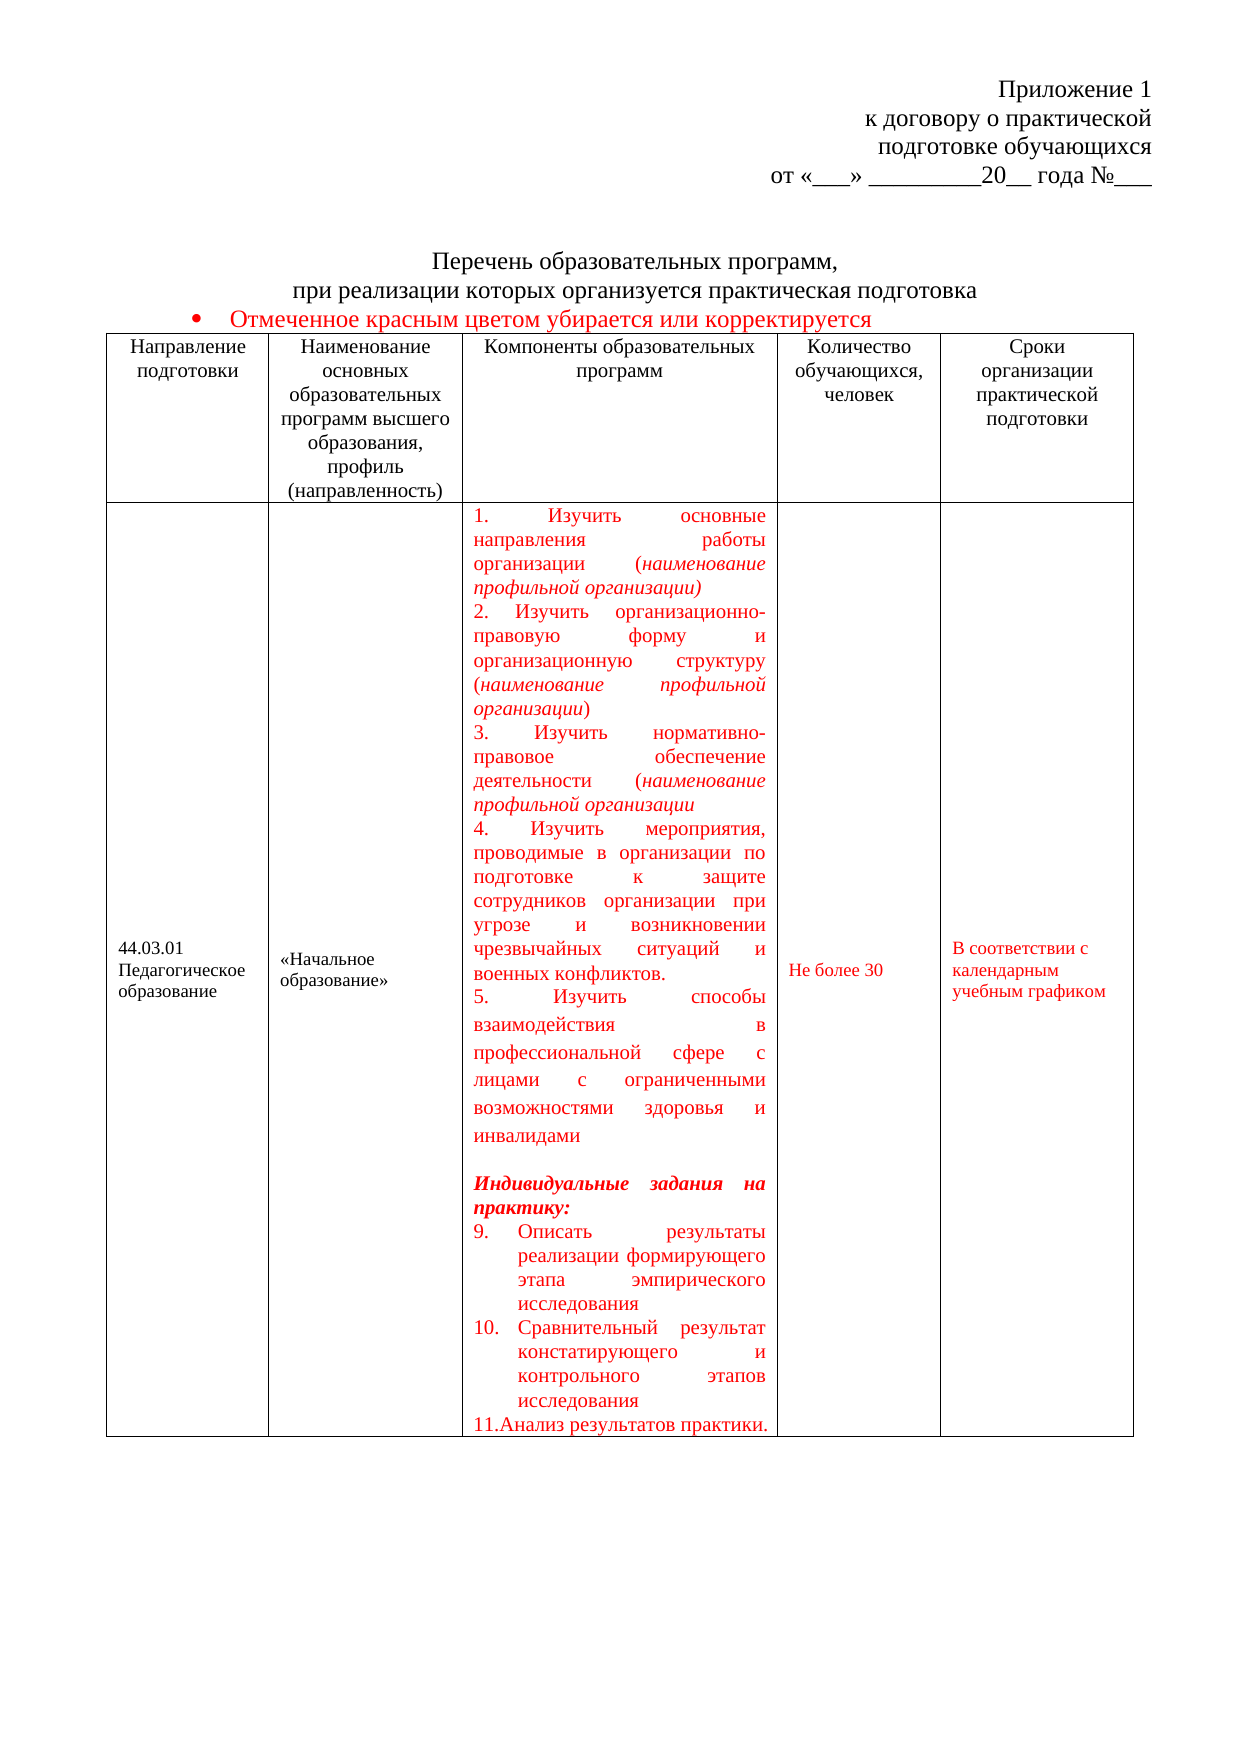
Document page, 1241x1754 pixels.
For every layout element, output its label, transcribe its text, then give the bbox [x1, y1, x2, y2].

table_cell 44.03.01 Педагогическое образование [107, 503, 268, 1436]
table_cell В соответствии с календарным учебным графиком [941, 503, 1133, 1436]
text при реализации которых организуется практическая подготовка [118, 275, 1152, 304]
table_header Компоненты образовательных программ [463, 334, 777, 502]
table_header Направление подготовки [107, 334, 268, 502]
text к договору о практической [118, 103, 1152, 131]
list Отмеченное красным цветом убирается или корректируется [192, 304, 1152, 333]
table_cell 1. Изучить основные направления работы организации (наименование профильной организации) 2. Изучить организационно-правовую форму и организационную структуру (наименование профильной организации) 3. Изучить нормативно-правовое обеспечение деятельности (наименование профильной организации 4. Изучить мероприятия, проводимые в организации по подготовке к защите сотрудников организации при угрозе и возникновении чрезвычайных ситуаций и военных конфликтов. 5. Изучить способы взаимодействия в профессиональной сфере с лицами с ограниченными возможностями здоровья и инвалидами Индивидуальные задания на практику: Описать результаты реализации формирующего этапа эмпирического исследования Сравнительный результат констатирующего и контрольного этапов исследования Анализ результатов практики. [463, 503, 777, 1436]
table_header Количество обучающихся, человек [778, 334, 940, 502]
text подготовке обучающихся [118, 131, 1152, 160]
table_header Сроки организации практической подготовки [941, 334, 1133, 502]
table_cell Не более 30 [778, 503, 940, 1436]
table_header Наименование основных образовательных программ высшего образования, профиль (направленность) [269, 334, 462, 502]
text Приложение 1 [118, 74, 1152, 103]
text от «___» _________20__ года №___ [118, 160, 1152, 189]
text Перечень образовательных программ, [118, 246, 1152, 275]
table_cell «Начальное образование» [269, 503, 462, 1436]
